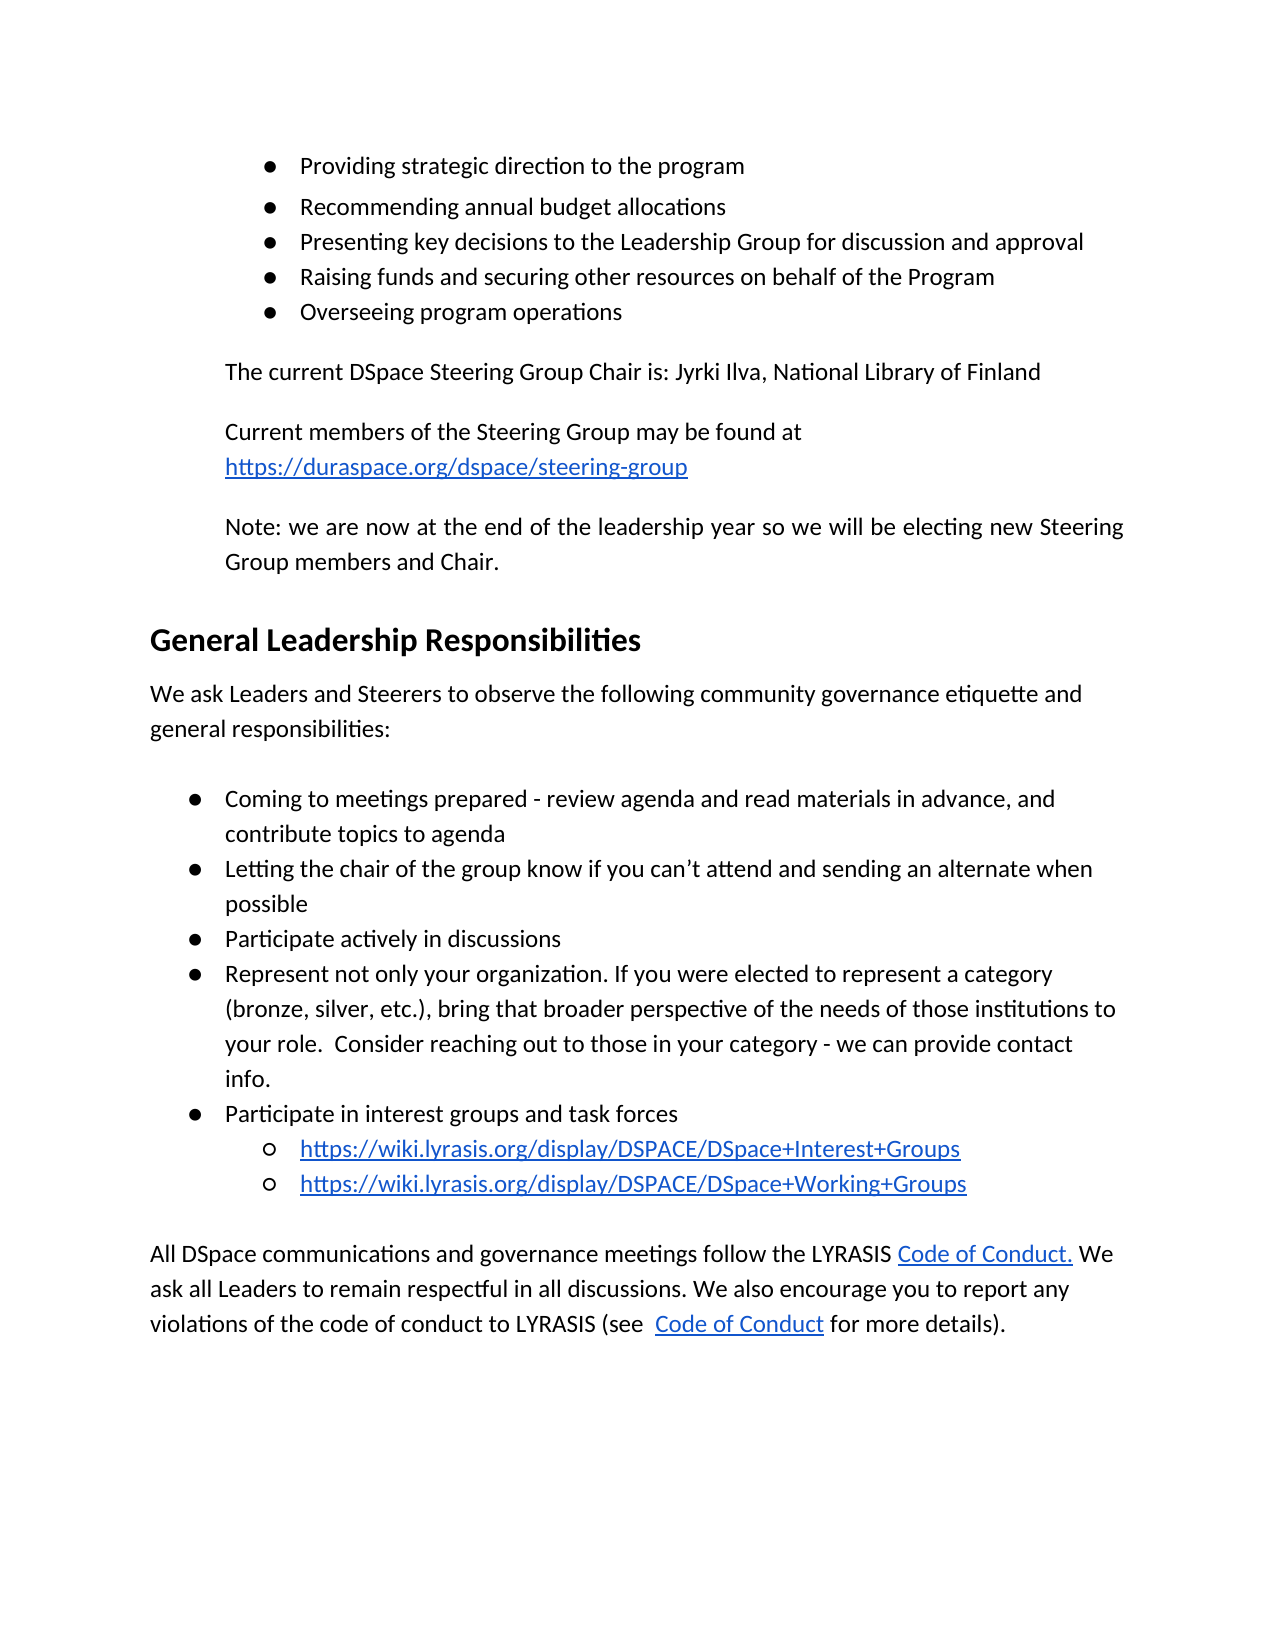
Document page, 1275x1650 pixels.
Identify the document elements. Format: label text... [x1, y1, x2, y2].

text We ask Leaders and Steerers to observe the following community governance etiquette and general responsibilities: [150, 678, 1125, 743]
list Coming to meetings prepared - review agenda and read materials in advance, and contribute topics to agenda [187, 783, 1125, 848]
list Letting the chair of the group know if you can’t attend and sending an alternate when possible [187, 853, 1125, 918]
list Presenting key decisions to the Leadership Group for discussion and approval [262, 226, 1125, 257]
text Current members of the Steering Group may be found at https://duraspace.org/dspace/steering-group [225, 416, 1125, 482]
list Raising funds and securing other resources on behalf of the Program [262, 261, 1125, 292]
subtitle General Leadership Responsibilities [150, 619, 1125, 659]
list Participate actively in discussions [187, 923, 1125, 953]
list Overseeing program operations [262, 296, 1125, 327]
text The current DSpace Steering Group Chair is: Jyrki Ilva, National Library of Finland [225, 356, 1125, 387]
text Note: we are now at the end of the leadership year so we will be electing new Steering Group members and Chair. [225, 511, 1125, 577]
list Represent not only your organization. If you were elected to represent a category (bronze, silver, etc.), bring that broader perspective of the needs of those institutions to your role. Consider reaching out to those in your category - we can provide contact info. [187, 958, 1125, 1093]
list Recommending annual budget allocations [262, 191, 1125, 222]
text All DSpace communications and governance meetings follow the LYRASIS Code of Conduct. We ask all Leaders to remain respectful in all discussions. We also encourage you to report any violations of the code of conduct to LYRASIS (see Code of Conduct for more details). [150, 1238, 1125, 1338]
list https://wiki.lyrasis.org/display/DSPACE/DSpace+Working+Groups [262, 1168, 1125, 1198]
list Participate in interest groups and task forces [187, 1098, 1125, 1128]
list https://wiki.lyrasis.org/display/DSPACE/DSpace+Interest+Groups [262, 1133, 1125, 1163]
list Providing strategic direction to the program [262, 150, 1125, 181]
